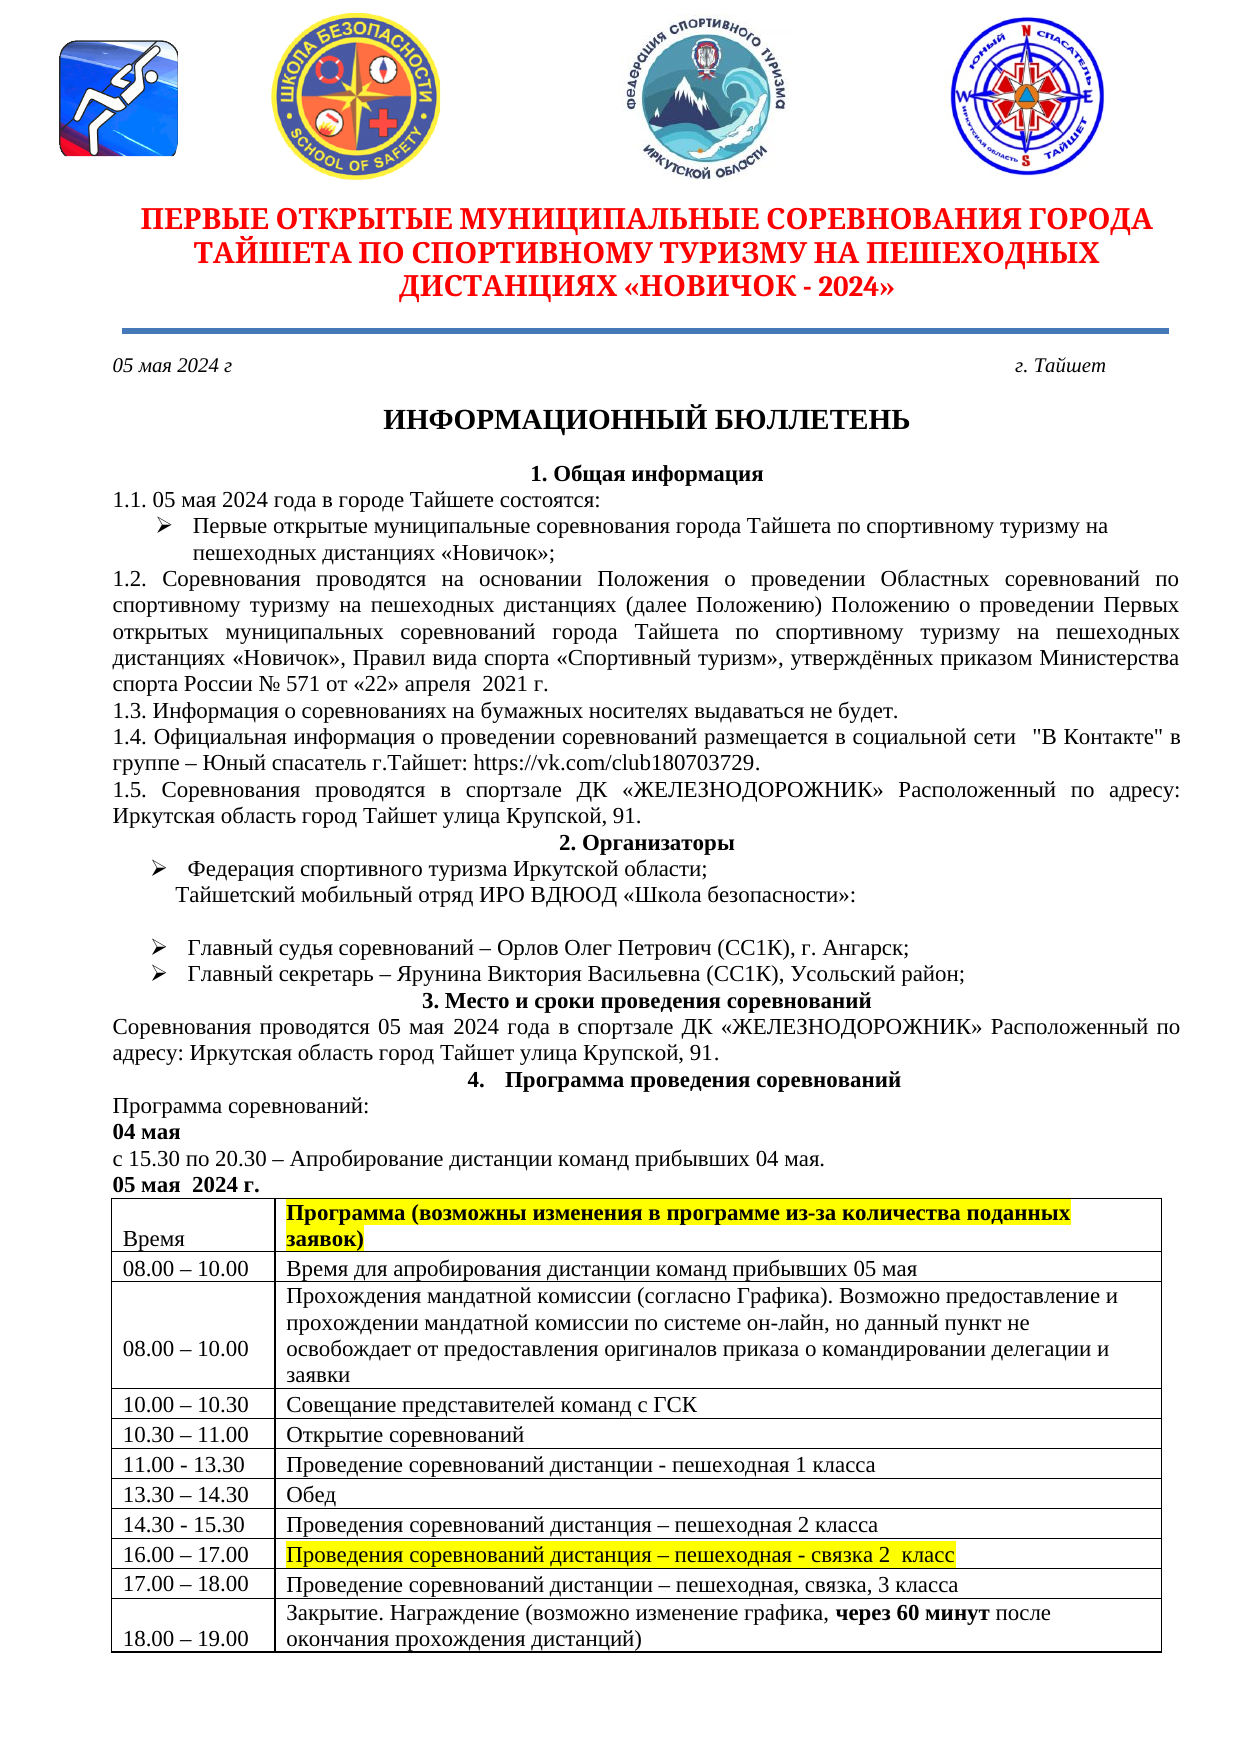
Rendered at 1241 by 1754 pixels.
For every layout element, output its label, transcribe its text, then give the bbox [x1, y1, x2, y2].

list Главный секретарь – Ярунина Виктория Васильевна (СС1К), Усольский район; [150, 960, 1176, 987]
text 1. Общая информация [112, 459, 1181, 486]
table_header Время [112, 1199, 274, 1251]
table_cell Прохождения мандатной комиссии (согласно Графика). Возможно предоставление и прохождении мандатной комиссии по системе он-лайн, но данный пункт не освобождает от предоставления оригиналов приказа о командировании делегации и заявки [276, 1282, 1161, 1388]
table_cell Открытие соревнований [276, 1419, 1161, 1448]
text 1.1. 05 мая 2024 года в городе Тайшете состоятся: [112, 486, 1181, 512]
table_cell 17.00 – 18.00 [112, 1569, 274, 1598]
picture [944, 13, 1109, 178]
text 04 мая [112, 1118, 1176, 1145]
table_cell Время для апробирования дистанции команд прибывших 05 мая [276, 1252, 1161, 1281]
list Федерация спортивного туризма Иркутской области; [150, 855, 1176, 881]
table_cell 14.30 - 15.30 [112, 1509, 274, 1538]
text 1.4. Официальная информация о проведении соревнований размещается в социальной сети "В Контакте" в группе – Юный спасатель г.Тайшет: https://vk.com/club180703729. [112, 723, 1181, 776]
table_cell Проведение соревнований дистанции - пешеходная 1 класса [276, 1449, 1161, 1478]
list Первые открытые муниципальные соревнования города Тайшета по спортивному туризму на пешеходных дистанциях «Новичок»; [155, 512, 1181, 565]
table_cell 18.00 – 19.00 [112, 1599, 274, 1651]
list Программа проведения соревнований [187, 1066, 1181, 1092]
text 05 мая 2024 г. [112, 1171, 1176, 1197]
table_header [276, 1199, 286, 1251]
list Программа соревнований: [112, 1092, 1181, 1118]
table_cell 16.00 – 17.00 [112, 1539, 274, 1568]
table_cell 08.00 – 10.00 [112, 1252, 274, 1281]
text ИНФОРМАЦИОННЫЙ БЮЛЛЕТЕНЬ [112, 402, 1181, 436]
text 05 мая 2024 г г. Тайшет [112, 353, 1181, 377]
table_header Программа (возможны изменения в программе из-за количества поданных заявок) [364, 1199, 1161, 1251]
table_cell 13.30 – 14.30 [112, 1479, 274, 1508]
table_cell Проведение соревнований дистанции – пешеходная, связка, 3 класса [276, 1569, 1161, 1598]
text 1.3. Информация о соревнованиях на бумажных носителях выдаваться не будет. [112, 697, 1181, 723]
picture [621, 14, 796, 180]
list Соревнования проводятся 05 мая 2024 года в спортзале ДК «ЖЕЛЕЗНОДОРОЖНИК» Расположенный по адресу: Иркутская область город Тайшет улица Крупской, 91. [112, 1013, 1181, 1066]
table_cell 10.00 – 10.30 [112, 1389, 274, 1418]
table_cell Закрытие. Награждение (возможно изменение графика, через 60 минут после окончания прохождения дистанций) [276, 1599, 1161, 1651]
table_cell 10.30 – 11.00 [112, 1419, 274, 1448]
table_cell Обед [276, 1479, 1161, 1508]
table_cell 08.00 – 10.00 [112, 1282, 274, 1388]
text 3. Место и сроки проведения соревнований [112, 987, 1181, 1013]
text 2. Организаторы [112, 828, 1181, 855]
table_cell 11.00 - 13.30 [112, 1449, 274, 1478]
table_cell Проведения соревнований дистанция – пешеходная - связка 2 класс [276, 1539, 1161, 1568]
list Главный судья соревнований – Орлов Олег Петрович (СС1К), г. Ангарск; [150, 934, 1176, 960]
text 1.5. Соревнования проводятся в спортзале ДК «ЖЕЛЕЗНОДОРОЖНИК» Расположенный по адресу: Иркутская область город Тайшет улица Крупской, 91. [112, 776, 1181, 828]
text Тайшетский мобильный отряд ИРО ВДЮОД «Школа безопасности»: [112, 881, 1176, 908]
picture [271, 13, 441, 180]
table_cell Проведения соревнований дистанция – пешеходная 2 класса [276, 1509, 1161, 1538]
text ПЕРВЫЕ ОТКРЫТЫЕ МУНИЦИПАЛЬНЫЕ СОРЕВНОВАНИЯ ГОРОДА ТАЙШЕТА ПО СПОРТИВНОМУ ТУРИЗМУ НА ПЕШЕХОДНЫХ ДИСТАНЦИЯХ «НОВИЧОК - 2024» [112, 203, 1181, 304]
table_cell Совещание представителей команд с ГСК [276, 1389, 1161, 1418]
text с 15.30 по 20.30 – Апробирование дистанции команд прибывших 04 мая. [112, 1145, 1176, 1171]
text 1.2. Соревнования проводятся на основании Положения о проведении Областных соревнований по спортивному туризму на пешеходных дистанциях (далее Положению) Положению о проведении Первых открытых муниципальных соревнований города Тайшета по спортивному туризму на пешеходных дистанциях «Новичок», Правил вида спорта «Спортивный туризм», утверждённых приказом Министерства спорта России № 571 от «22» апреля 2021 г. [112, 565, 1181, 697]
picture [59, 40, 178, 157]
